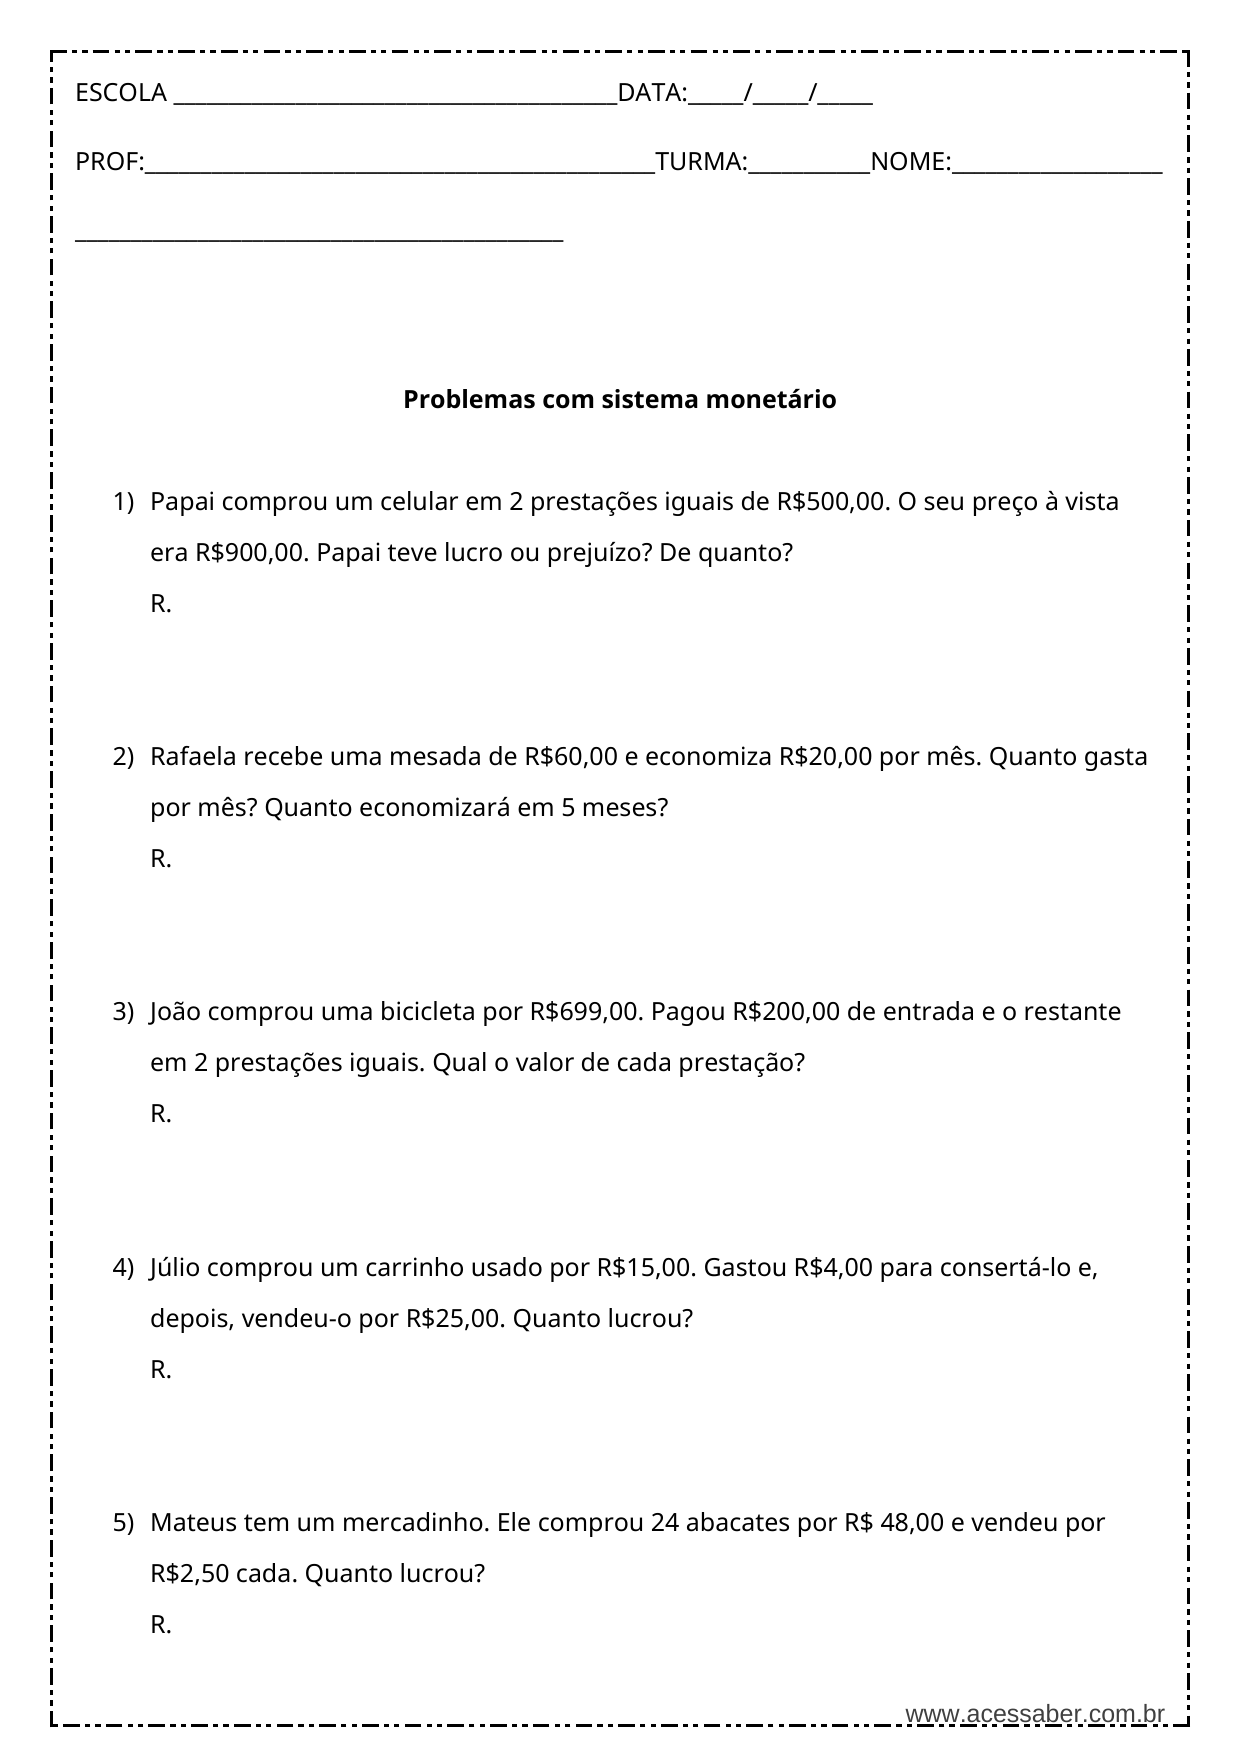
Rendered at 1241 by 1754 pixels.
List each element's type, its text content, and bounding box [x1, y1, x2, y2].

list R. [150, 1096, 1165, 1130]
list R. [150, 1606, 1165, 1641]
text Problemas com sistema monetário [75, 381, 1165, 416]
list Papai comprou um celular em 2 prestações iguais de R$500,00. O seu preço à vista era R$900,00. Papai teve lucro ou prejuízo? De quanto? [112, 483, 1165, 569]
list R. [150, 586, 1165, 620]
list Júlio comprou um carrinho usado por R$15,00. Gastou R$4,00 para consertá-lo e, depois, vendeu-o por R$25,00. Quanto lucrou? [112, 1249, 1165, 1334]
list R. [150, 841, 1165, 875]
text ESCOLA ________________________________________DATA:_____/_____/_____ [75, 75, 1165, 109]
list Mateus tem um mercadinho. Ele comprou 24 abacates por R$ 48,00 e vendeu por R$2,50 cada. Quanto lucrou? [112, 1504, 1165, 1589]
list João comprou uma bicicleta por R$699,00. Pagou R$200,00 de entrada e o restante em 2 prestações iguais. Qual o valor de cada prestação? [112, 994, 1165, 1079]
text PROF:______________________________________________TURMA:___________NOME:_______________________________________________________________ [75, 143, 1165, 245]
list Rafaela recebe uma mesada de R$60,00 e economiza R$20,00 por mês. Quanto gasta por mês? Quanto economizará em 5 meses? [112, 739, 1165, 824]
list R. [150, 1351, 1165, 1385]
